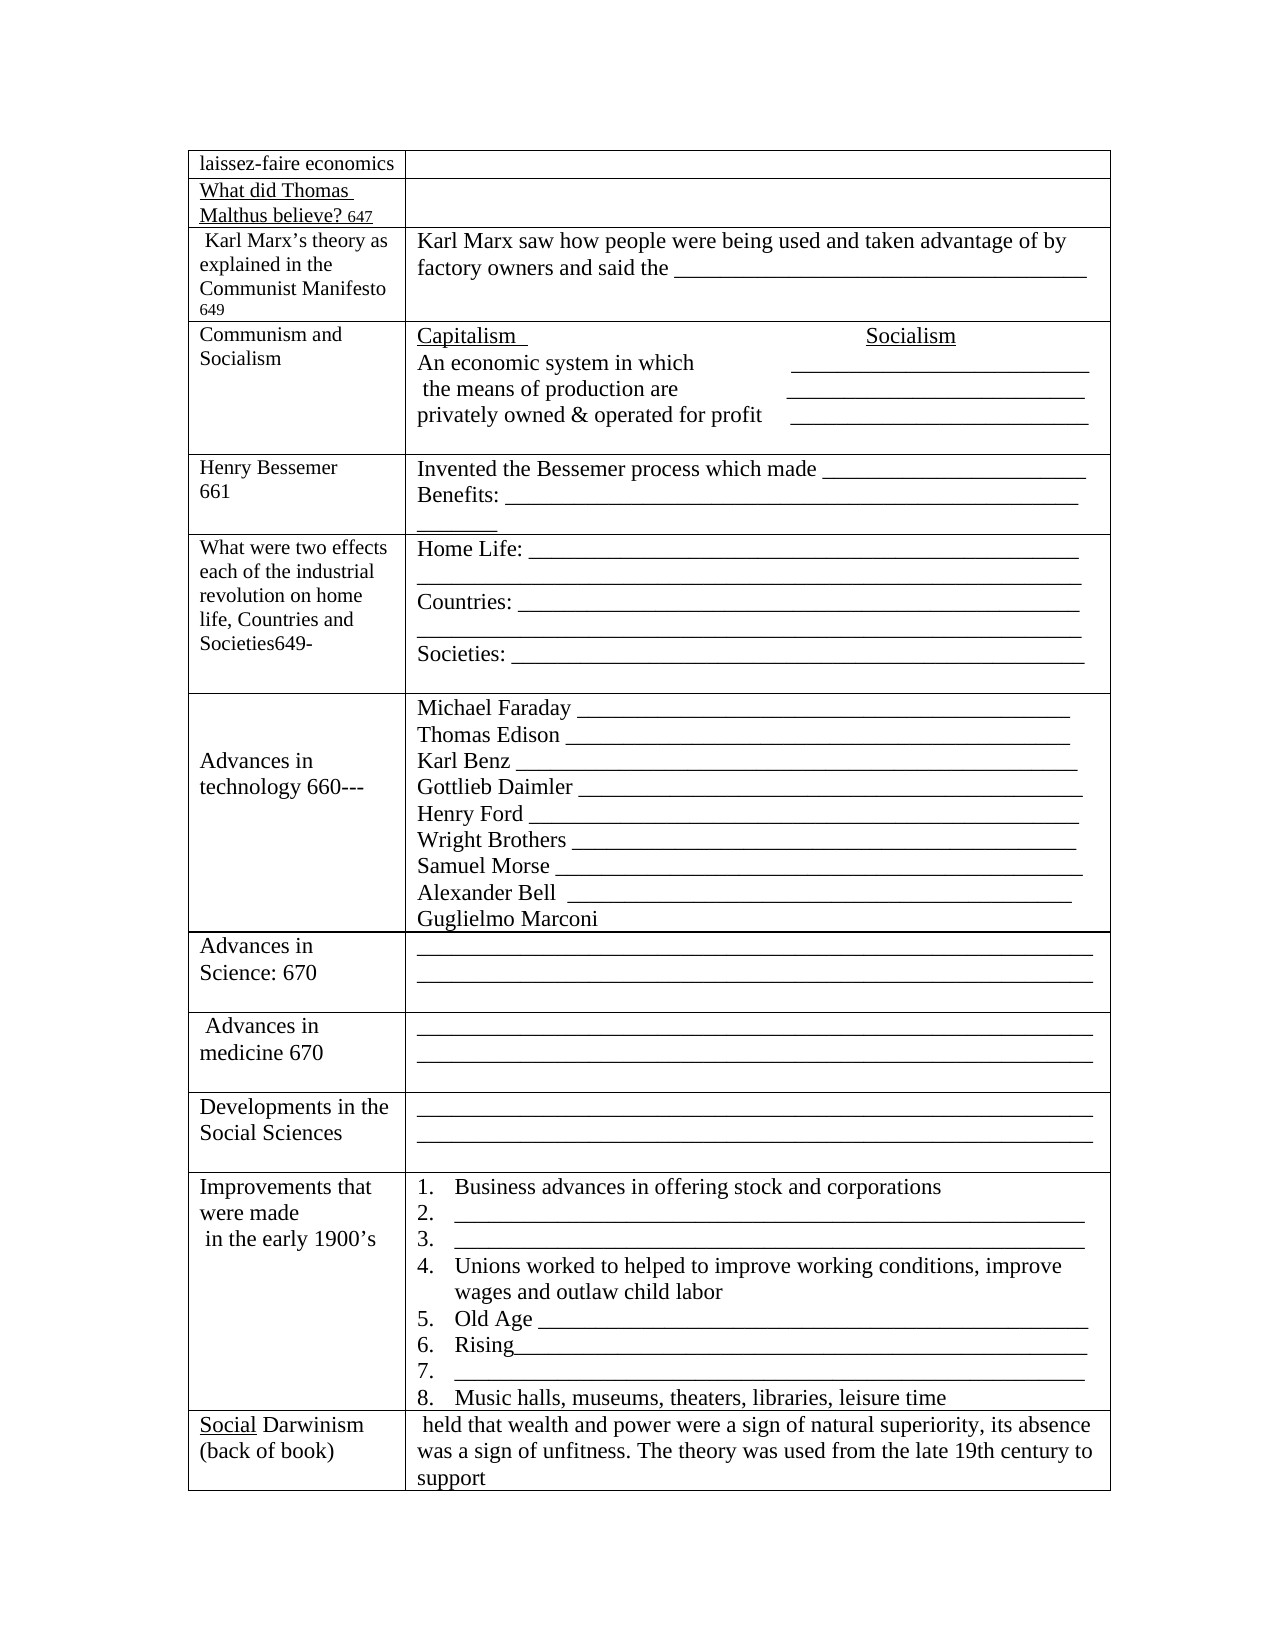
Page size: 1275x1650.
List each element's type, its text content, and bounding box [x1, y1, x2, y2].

table_cell Invented the Bessemer process which made _______________________ Benefits: __________________________________________________ _______ [406, 455, 1110, 534]
table_cell Business advances in offering stock and corporations _______________________________________________________ _______________________________________________________ Unions worked to helped to improve working conditions, improve wages and outlaw child labor Old Age ________________________________________________ Rising__________________________________________________ _______________________________________________________ Music halls, museums, theaters, libraries, leisure time [406, 1173, 1110, 1410]
table_cell Communism and Socialism [189, 322, 405, 454]
table_cell What did Thomas Malthus believe? 647 [189, 179, 405, 227]
table_cell ___________________________________________________________ ___________________________________________________________ [406, 1093, 1110, 1172]
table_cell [189, 151, 405, 177]
table_cell What were two effects each of the industrial revolution on home life, Countries and Societies649- [189, 535, 405, 693]
table_cell Henry Bessemer 661 [189, 455, 405, 534]
table_cell [406, 179, 1110, 227]
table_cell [406, 151, 1110, 177]
table_cell Developments in the Social Sciences [189, 1093, 405, 1172]
table_cell ___________________________________________________________ ___________________________________________________________ [406, 933, 1110, 1012]
table_cell Social Darwinism (back of book) [189, 1411, 405, 1490]
table_cell Improvements that were made in the early 1900’s [189, 1173, 405, 1410]
table_cell held that wealth and power were a sign of natural superiority, its absence was a sign of unfitness. The theory was used from the late 19th century to support [406, 1411, 1110, 1490]
table_cell Advances in Science: 670 [189, 933, 405, 1012]
table_cell Karl Marx saw how people were being used and taken advantage of by factory owners and said the ____________________________________ [406, 228, 1110, 321]
table_cell Advances in medicine 670 [189, 1013, 405, 1092]
table_cell Capitalism Socialism An economic system in which __________________________ the means of production are __________________________ privately owned & operated for profit __________________________ [406, 322, 1110, 454]
table_cell Karl Marx’s theory as explained in the Communist Manifesto 649 [189, 228, 405, 321]
table_cell ___________________________________________________________ ___________________________________________________________ [406, 1013, 1110, 1092]
table_cell Home Life: ________________________________________________ __________________________________________________________ Countries: _________________________________________________ __________________________________________________________ Societies: __________________________________________________ [406, 535, 1110, 693]
table_cell Advances in technology 660--- [189, 694, 405, 931]
table_cell Michael Faraday ___________________________________________ Thomas Edison ____________________________________________ Karl Benz _________________________________________________ Gottlieb Daimler ____________________________________________ Henry Ford ________________________________________________ Wright Brothers ____________________________________________ Samuel Morse ______________________________________________ Alexander Bell ____________________________________________ Guglielmo Marconi [406, 694, 1110, 931]
